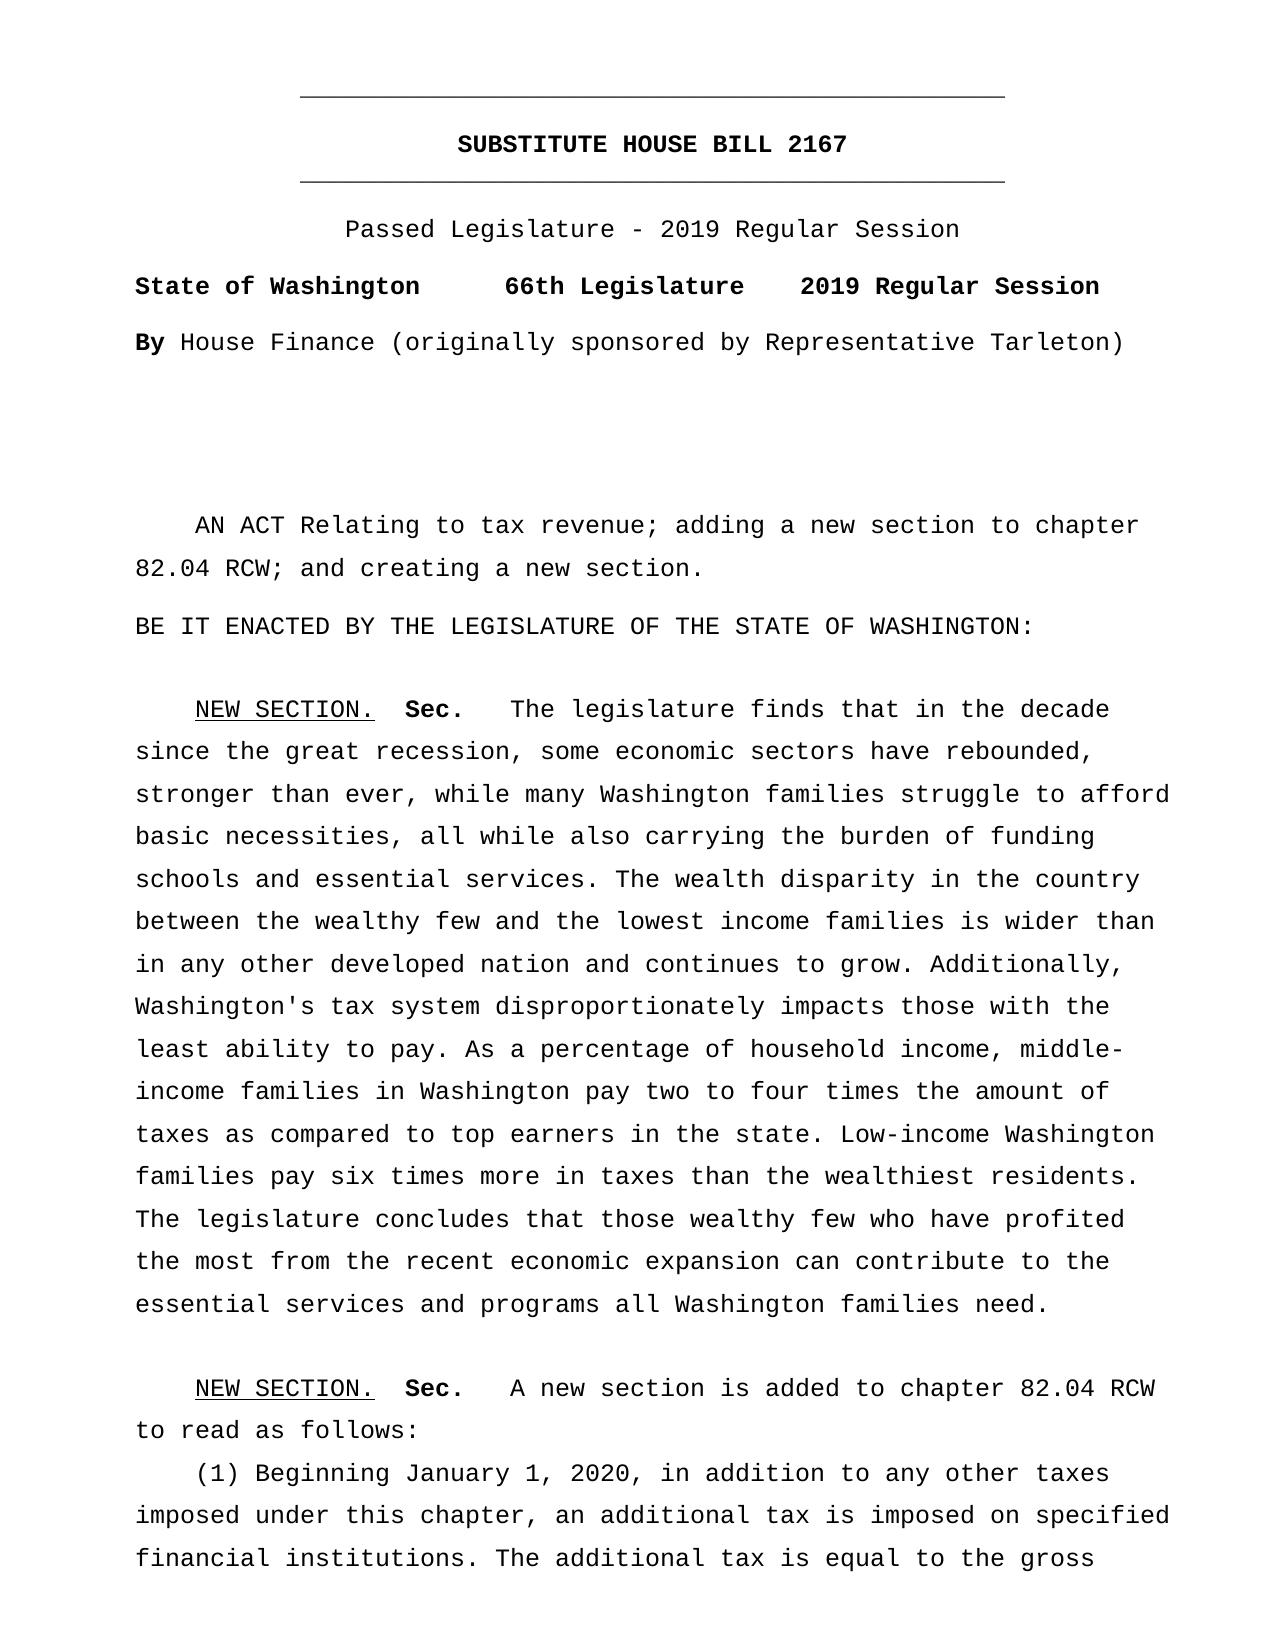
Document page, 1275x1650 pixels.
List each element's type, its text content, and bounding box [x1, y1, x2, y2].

text AN ACT Relating to tax revenue; adding a new section to chapter 82.04 RCW; and creating a new section. [135, 500, 1170, 585]
text BE IT ENACTED BY THE LEGISLATURE OF THE STATE OF WASHINGTON: [135, 613, 1170, 642]
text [135, 1447, 1170, 1575]
text State of Washington 66th Legislature 2019 Regular Session [135, 273, 1170, 302]
text SUBSTITUTE HOUSE BILL 2167 [135, 132, 1170, 160]
text _______________________________________________ [135, 75, 1170, 103]
text By House Finance (originally sponsored by Representative Tarleton) [135, 330, 1170, 358]
text NEW SECTION. Sec. The legislature finds that in the decade since the great recession, some economic sectors have rebounded, stronger than ever, while many Washington families struggle to afford basic necessities, all while also carrying the burden of funding schools and essential services. The wealth disparity in the country between the wealthy few and the lowest income families is wider than in any other developed nation and continues to grow. Additionally, Washington's tax system disproportionately impacts those with the least ability to pay. As a percentage of household income, middle-income families in Washington pay two to four times the amount of taxes as compared to top earners in the state. Low-income Washington families pay six times more in taxes than the wealthiest residents. The legislature concludes that those wealthy few who have profited the most from the recent economic expansion can contribute to the essential services and programs all Washington families need. [135, 683, 1170, 1321]
text _______________________________________________ [135, 160, 1170, 188]
text Passed Legislature - 2019 Regular Session [135, 217, 1170, 245]
text NEW SECTION. Sec. A new section is added to chapter 82.04 RCW to read as follows: [135, 1362, 1170, 1447]
